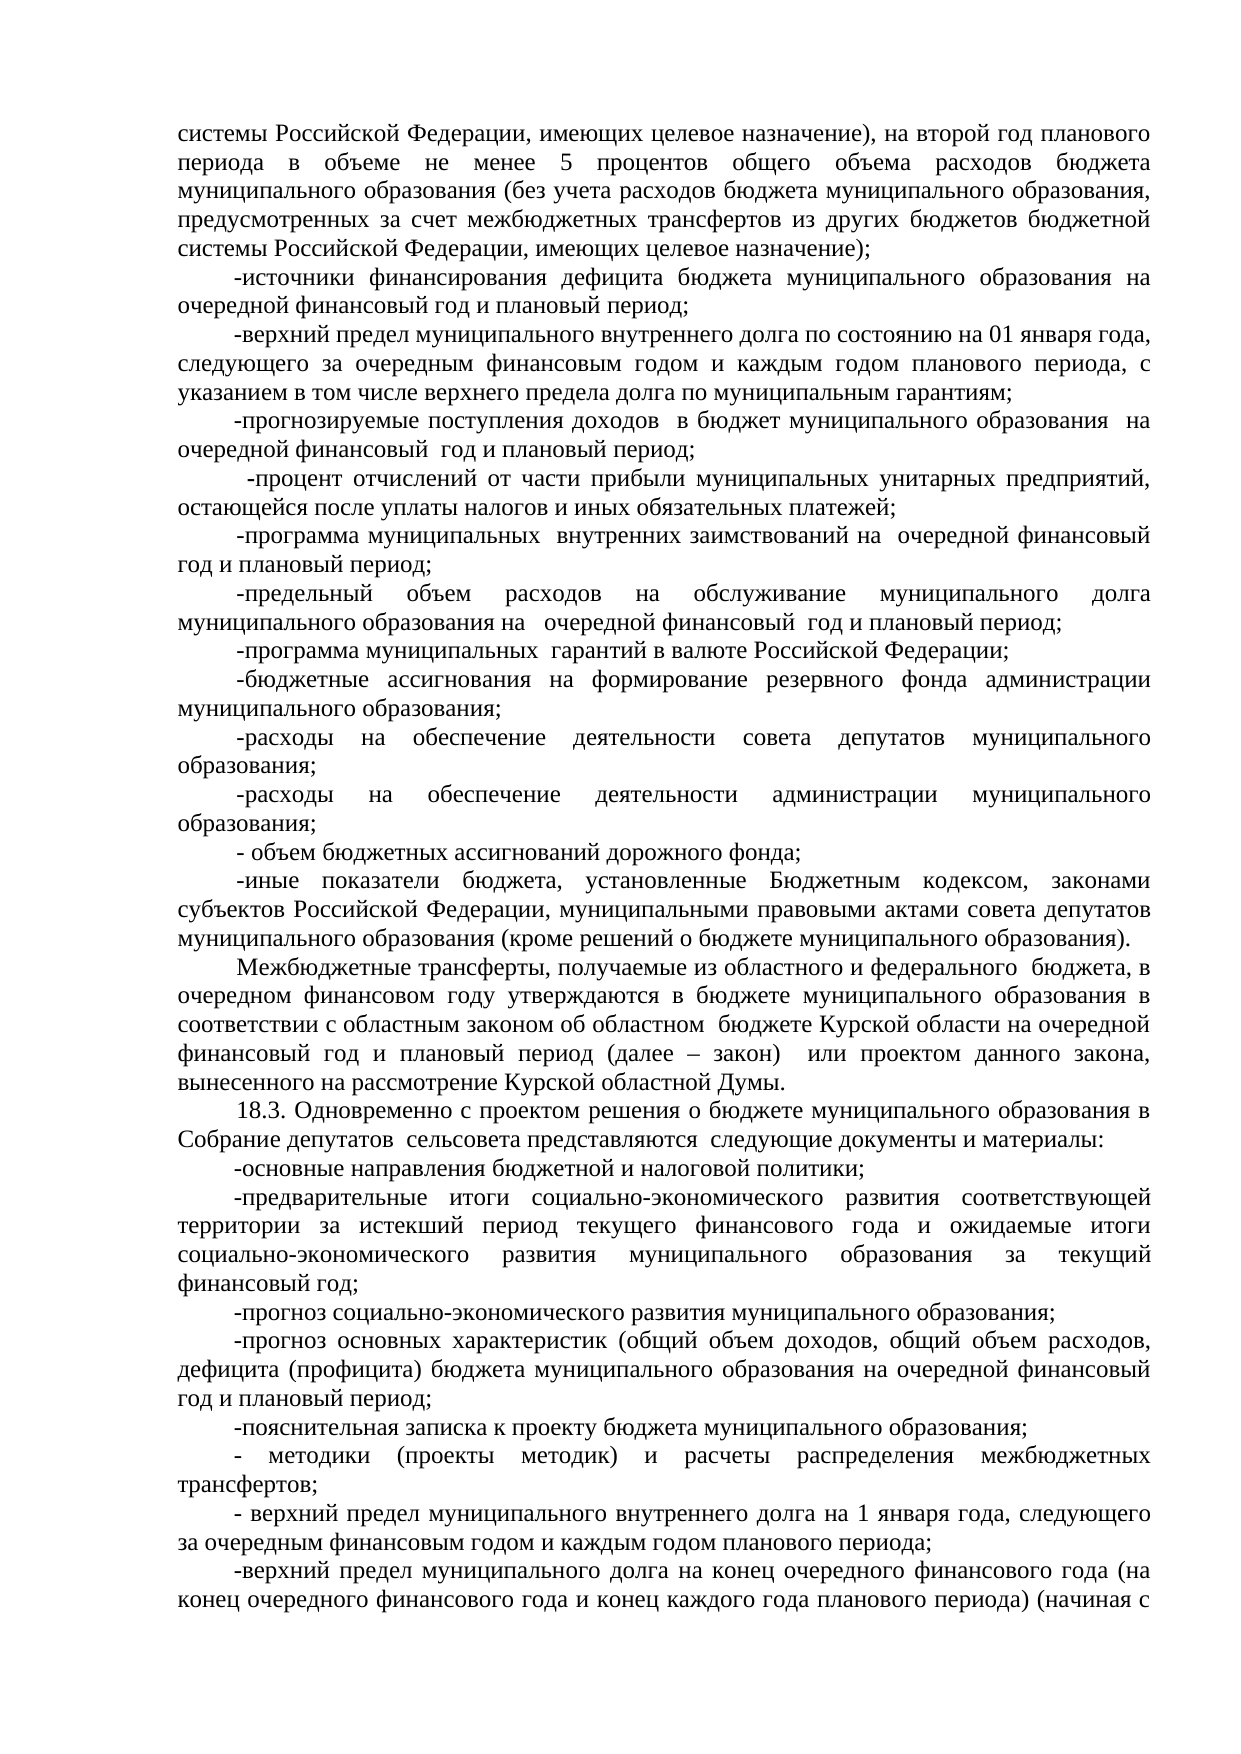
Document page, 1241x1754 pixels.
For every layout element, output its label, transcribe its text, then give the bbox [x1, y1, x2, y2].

text -источники финансирования дефицита бюджета муниципального образования на очередной финансовый год и плановый период; [177, 262, 1152, 319]
text -предварительные итоги социально-экономического развития соответствующей территории за истекший период текущего финансового года и ожидаемые итоги социально-экономического развития муниципального образования за текущий финансовый год; [177, 1182, 1152, 1297]
text -бюджетные ассигнования на формирование резервного фонда администрации муниципального образования; [177, 664, 1152, 722]
text -верхний предел муниципального внутреннего долга по состоянию на 01 января года, следующего за очередным финансовым годом и каждым годом планового периода, с указанием в том числе верхнего предела долга по муниципальным гарантиям; [177, 319, 1152, 406]
text -предельный объем расходов на обслуживание муниципального долга муниципального образования на очередной финансовый год и плановый период; [177, 578, 1152, 636]
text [177, 1556, 1152, 1613]
text -прогноз социально-экономического развития муниципального образования; [177, 1297, 1152, 1326]
text - объем бюджетных ассигнований дорожного фонда; [177, 837, 1152, 866]
text - методики (проекты методик) и расчеты распределения межбюджетных трансфертов; [177, 1441, 1152, 1498]
text -программа муниципальных внутренних заимствований на очередной финансовый год и плановый период; [177, 521, 1152, 578]
text -основные направления бюджетной и налоговой политики; [177, 1153, 1152, 1182]
text -программа муниципальных гарантий в валюте Российской Федерации; [177, 636, 1152, 664]
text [177, 118, 1152, 262]
text -иные показатели бюджета, установленные Бюджетным кодексом, законами субъектов Российской Федерации, муниципальными правовыми актами совета депутатов муниципального образования (кроме решений о бюджете муниципального образования). [177, 866, 1152, 952]
text - верхний предел муниципального внутреннего долга на 1 января года, следующего за очередным финансовым годом и каждым годом планового периода; [177, 1498, 1152, 1556]
text -расходы на обеспечение деятельности администрации муниципального образования; [177, 779, 1152, 837]
text -процент отчислений от части прибыли муниципальных унитарных предприятий, остающейся после уплаты налогов и иных обязательных платежей; [177, 463, 1152, 521]
text -пояснительная записка к проекту бюджета муниципального образования; [177, 1412, 1152, 1441]
text -расходы на обеспечение деятельности совета депутатов муниципального образования; [177, 722, 1152, 779]
text 18.3. Одновременно с проектом решения о бюджете муниципального образования в Собрание депутатов сельсовета представляются следующие документы и материалы: [177, 1096, 1152, 1153]
text -прогноз основных характеристик (общий объем доходов, общий объем расходов, дефицита (профицита) бюджета муниципального образования на очередной финансовый год и плановый период; [177, 1326, 1152, 1412]
text -прогнозируемые поступления доходов в бюджет муниципального образования на очередной финансовый год и плановый период; [177, 406, 1152, 463]
text Межбюджетные трансферты, получаемые из областного и федерального бюджета, в очередном финансовом году утверждаются в бюджете муниципального образования в соответствии с областным законом об областном бюджете Курской области на очередной финансовый год и плановый период (далее – закон) или проектом данного закона, вынесенного на рассмотрение Курской областной Думы. [177, 952, 1152, 1096]
